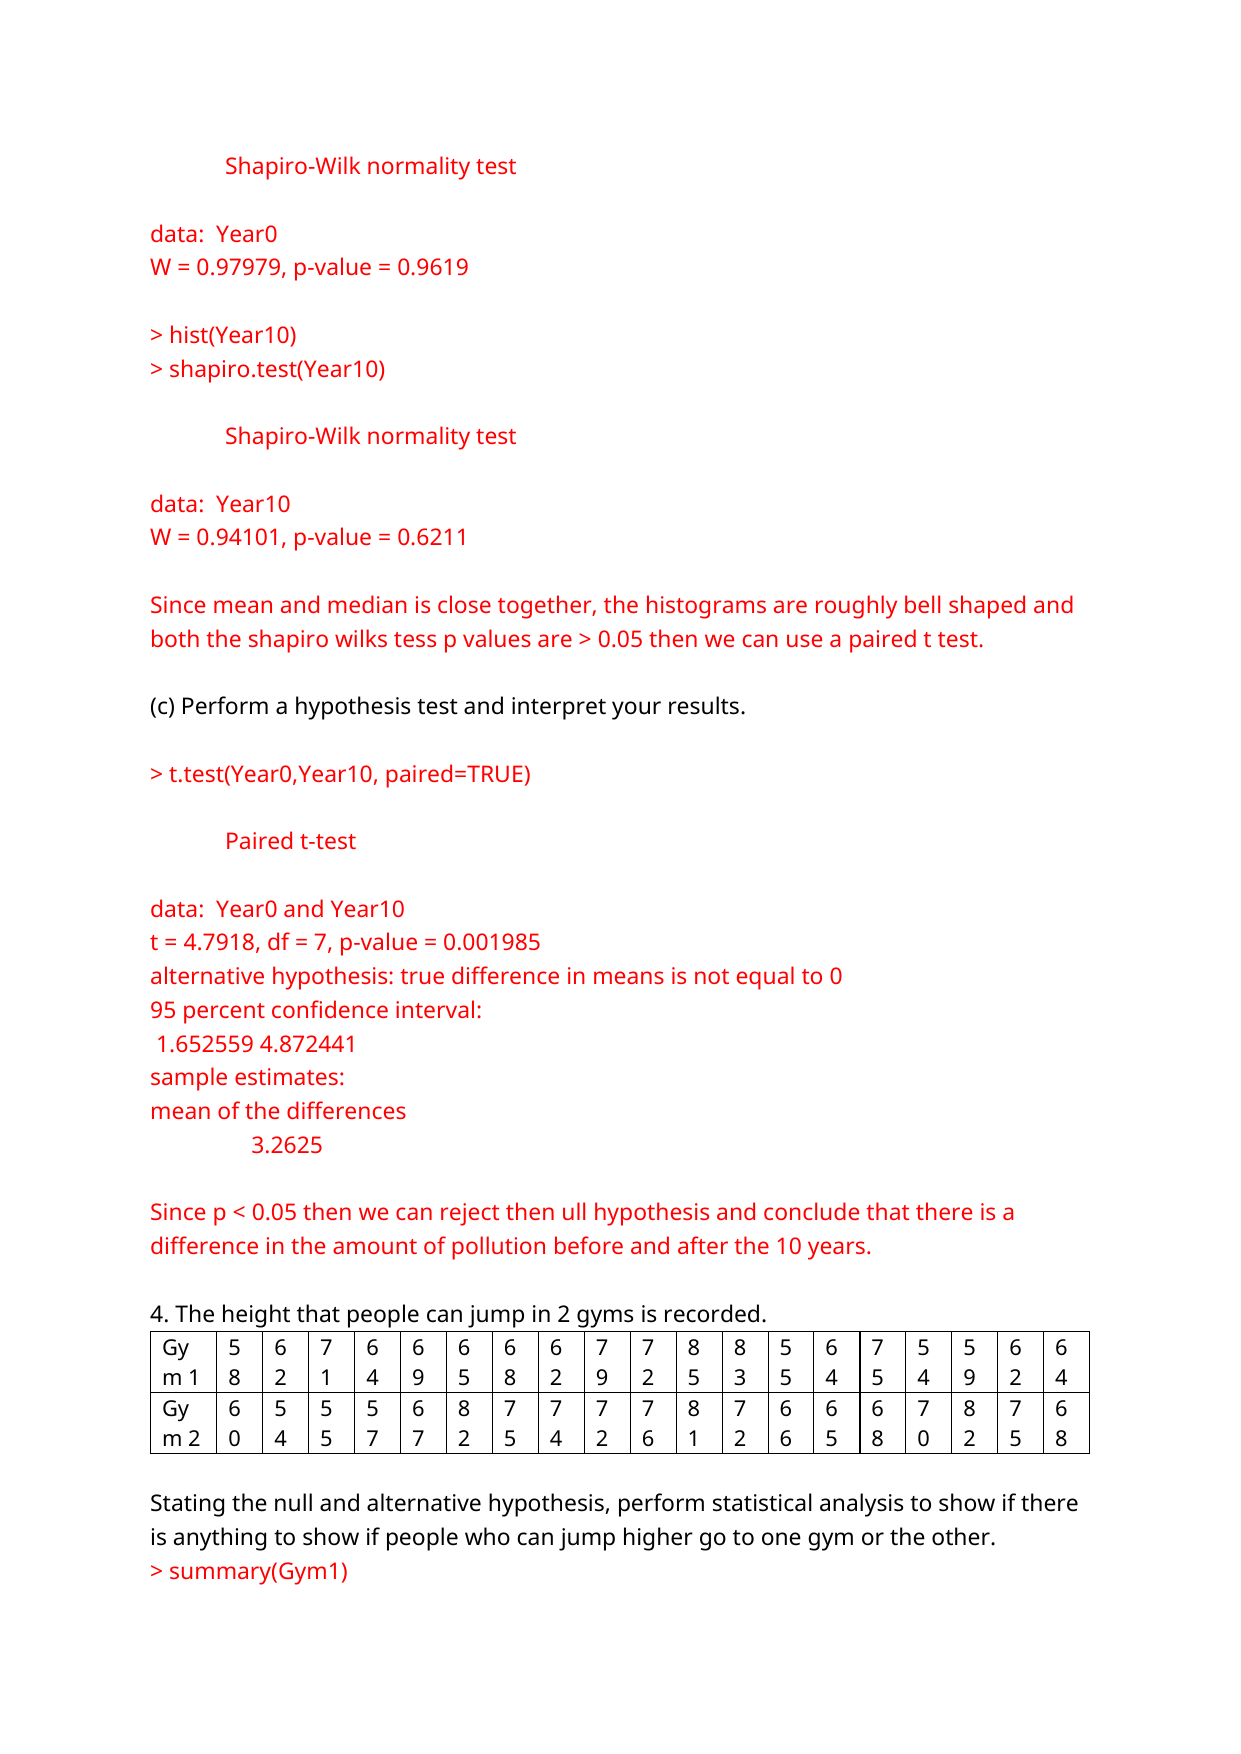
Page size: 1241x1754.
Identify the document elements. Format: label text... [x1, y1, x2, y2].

table_header 62 [998, 1332, 1043, 1392]
text Stating the null and alternative hypothesis, perform statistical analysis to show if there is anything to show if people who can jump higher go to one gym or the other. [150, 1487, 1090, 1552]
text 95 percent confidence interval: [150, 994, 1090, 1025]
table_cell 82 [952, 1393, 997, 1452]
text 1.652559 4.872441 [150, 1027, 1090, 1059]
table_cell 75 [493, 1393, 538, 1452]
table_header 58 [217, 1332, 262, 1392]
text Shapiro-Wilk normality test [150, 420, 1090, 451]
text sample estimates: [150, 1061, 1090, 1092]
table_header 75 [861, 1332, 905, 1392]
text data: Year0 [150, 217, 1090, 249]
text Since mean and median is close together, the histograms are roughly bell shaped and both the shapiro wilks tess p values are > 0.05 then we can use a paired t test. [150, 589, 1090, 654]
text W = 0.94101, p-value = 0.6211 [150, 521, 1090, 552]
text > t.test(Year0,Year10, paired=TRUE) [150, 757, 1090, 789]
table_header 72 [631, 1332, 676, 1392]
text > summary(Gym1) [150, 1555, 1090, 1586]
table_header 64 [1044, 1332, 1089, 1392]
text 3.2625 [150, 1129, 1090, 1160]
table_cell 54 [263, 1393, 308, 1452]
table_cell 68 [1044, 1393, 1089, 1452]
table_cell 72 [723, 1393, 768, 1452]
table_header Gym 1 [151, 1332, 216, 1392]
text > hist(Year10) [150, 319, 1090, 350]
text data: Year10 [150, 487, 1090, 519]
text data: Year0 and Year10 [150, 892, 1090, 924]
table_cell 81 [677, 1393, 722, 1452]
table_cell 76 [631, 1393, 676, 1452]
text Shapiro-Wilk normality test [150, 150, 1090, 181]
table_cell Gym 2 [151, 1393, 216, 1452]
table_cell 82 [447, 1393, 492, 1452]
text W = 0.97979, p-value = 0.9619 [150, 251, 1090, 282]
table_cell 60 [217, 1393, 262, 1452]
text mean of the differences [150, 1095, 1090, 1126]
text 4. The height that people can jump in 2 gyms is recorded. [150, 1297, 1090, 1329]
table_header 71 [309, 1332, 354, 1392]
table_header 69 [401, 1332, 446, 1392]
table_header 62 [539, 1332, 584, 1392]
table_cell 72 [585, 1393, 630, 1452]
table_header 65 [447, 1332, 492, 1392]
text Since p < 0.05 then we can reject then ull hypothesis and conclude that there is a difference in the amount of pollution before and after the 10 years. [150, 1196, 1090, 1261]
text (c) Perform a hypothesis test and interpret your results. [150, 690, 1090, 721]
table_cell 67 [401, 1393, 446, 1452]
table_cell 66 [769, 1393, 813, 1452]
text > shapiro.test(Year10) [150, 352, 1090, 384]
table_cell 70 [906, 1393, 951, 1452]
table_header 64 [814, 1332, 859, 1392]
text alternative hypothesis: true difference in means is not equal to 0 [150, 960, 1090, 991]
text t = 4.7918, df = 7, p-value = 0.001985 [150, 926, 1090, 957]
table_header 55 [769, 1332, 813, 1392]
table_header 64 [355, 1332, 400, 1392]
table_header 62 [263, 1332, 308, 1392]
table_cell 57 [355, 1393, 400, 1452]
table_header 79 [585, 1332, 630, 1392]
table_cell 55 [309, 1393, 354, 1452]
text Paired t-test [150, 825, 1090, 856]
table_cell 68 [861, 1393, 905, 1452]
table_header 59 [952, 1332, 997, 1392]
table_header 83 [723, 1332, 768, 1392]
table_cell 74 [539, 1393, 584, 1452]
table_header 85 [677, 1332, 722, 1392]
table_header 54 [906, 1332, 951, 1392]
table_cell 65 [814, 1393, 859, 1452]
table_cell 75 [998, 1393, 1043, 1452]
table_header 68 [493, 1332, 538, 1392]
